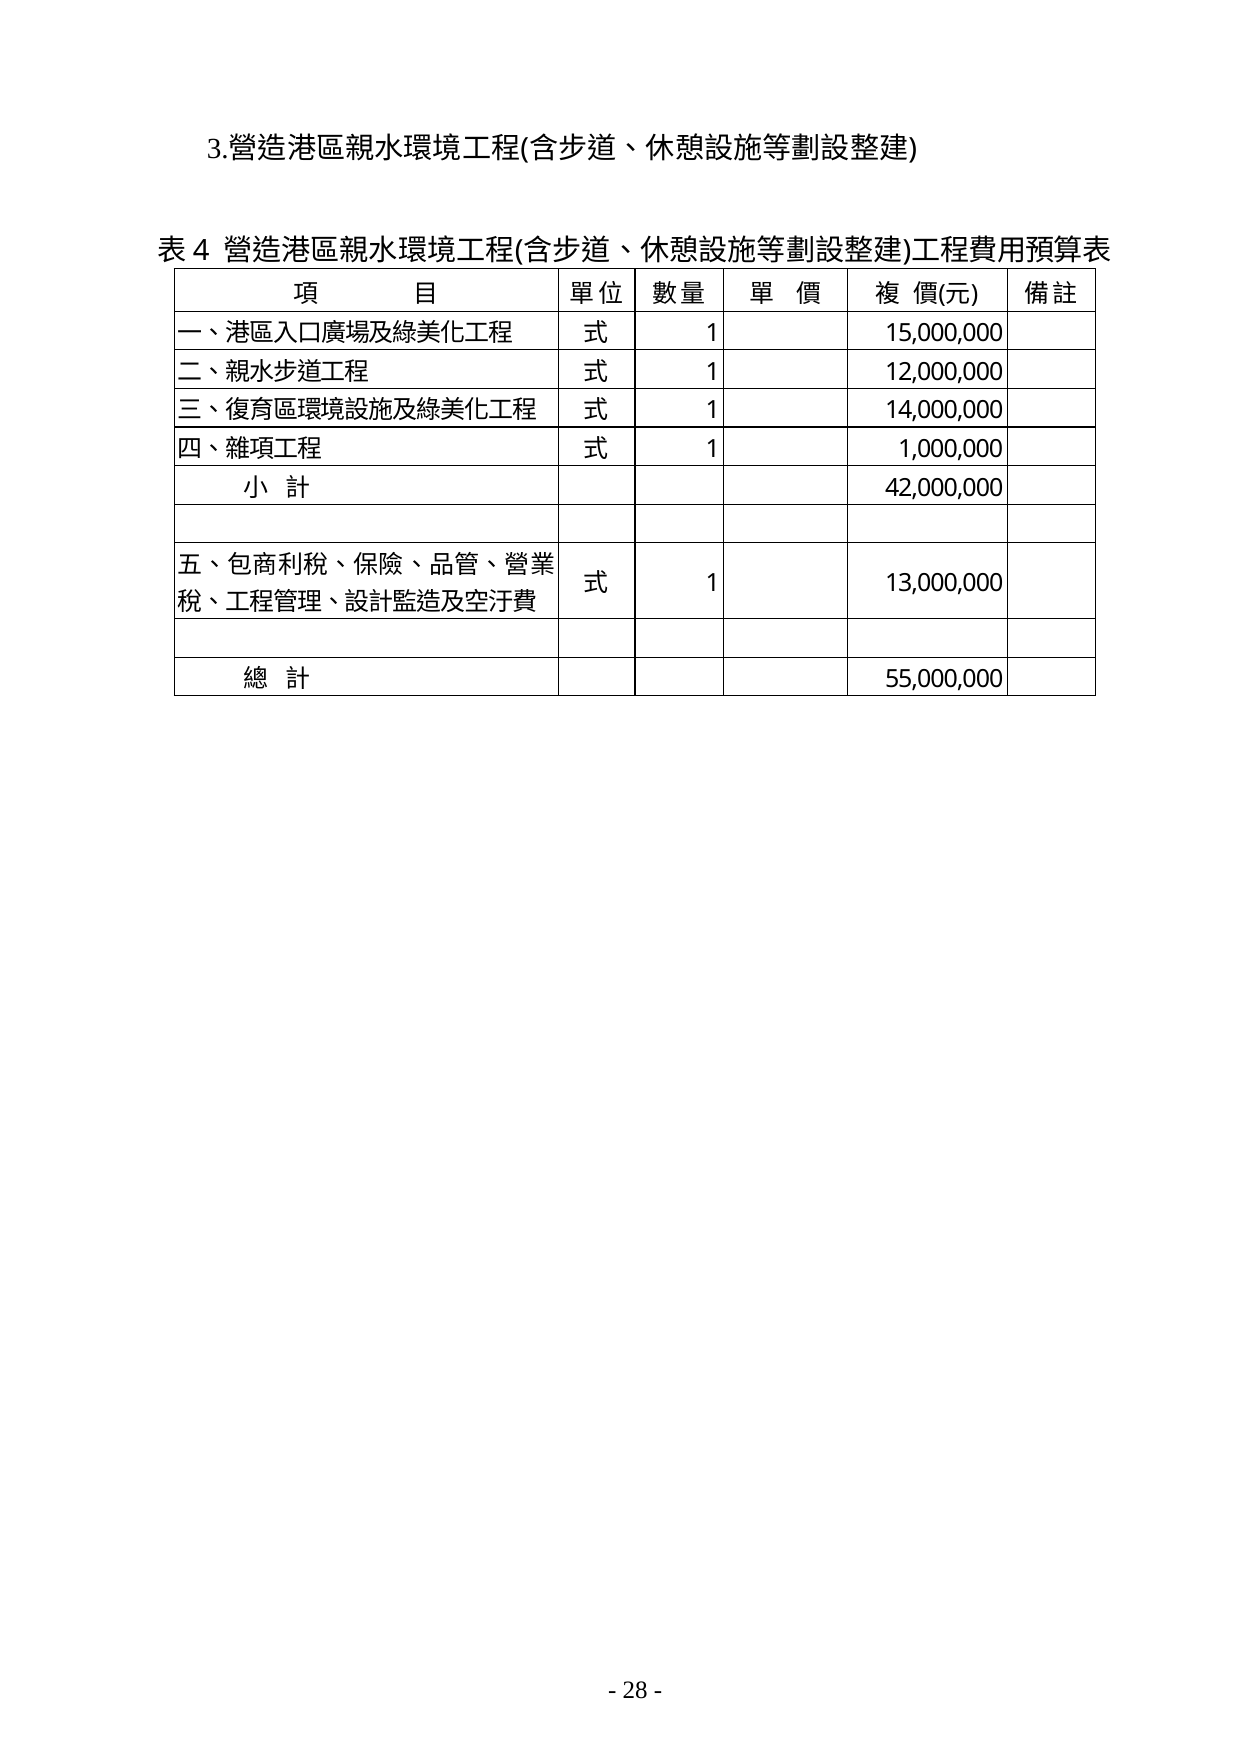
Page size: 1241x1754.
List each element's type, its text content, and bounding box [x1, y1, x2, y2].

table_cell 四、雜項工程 [175, 428, 558, 465]
table_cell [636, 466, 723, 503]
table_cell 五、包商利稅、保險、品管、營業稅、工程管理、設計監造及空汙費 [175, 543, 558, 618]
table_cell [848, 505, 1007, 542]
table_cell [1008, 658, 1095, 695]
table_cell 12,000,000 [848, 350, 1007, 388]
table_cell 式 [559, 312, 634, 349]
table_cell [175, 505, 558, 542]
table_header 備 註 [1008, 269, 1095, 311]
table_cell 小 計 [175, 466, 558, 503]
table_cell [1008, 505, 1095, 542]
table_header 單 位 [559, 269, 634, 311]
table_cell [1008, 312, 1095, 349]
table_cell [1008, 466, 1095, 503]
table_cell [636, 619, 723, 657]
table_cell 13,000,000 [848, 543, 1007, 618]
table_cell 1,000,000 [848, 428, 1007, 465]
table_cell [636, 658, 723, 695]
table_cell 一、港區入口廣場及綠美化工程 [175, 312, 558, 349]
table_cell [636, 505, 723, 542]
table_cell 42,000,000 [848, 466, 1007, 503]
table_cell [559, 466, 634, 503]
text 3.營造港區親水環境工程(含步道、休憩設施等劃設整建) [207, 118, 1122, 168]
table_cell [724, 543, 847, 618]
table_cell 二、親水步道工程 [175, 350, 558, 388]
table_cell 式 [559, 350, 634, 388]
table_cell 1 [636, 350, 723, 388]
table_cell [175, 619, 558, 657]
table_header 數 量 [636, 269, 723, 311]
table_cell 14,000,000 [848, 389, 1007, 426]
table_cell [559, 505, 634, 542]
table_cell 式 [559, 428, 634, 465]
table_cell [1008, 389, 1095, 426]
table_cell 55,000,000 [848, 658, 1007, 695]
table_cell [559, 658, 634, 695]
table_header 項 目 [175, 269, 558, 311]
table_cell [724, 466, 847, 503]
table_cell 式 [559, 389, 634, 426]
text 表4 營造港區親水環境工程(含步道、休憩設施等劃設整建)工程費用預算表 [148, 231, 1122, 268]
table_cell [724, 428, 847, 465]
table_cell [724, 389, 847, 426]
table_cell [1008, 350, 1095, 388]
table_cell 15,000,000 [848, 312, 1007, 349]
table_cell 1 [636, 312, 723, 349]
table_cell [1008, 619, 1095, 657]
table_cell 三、復育區環境設施及綠美化工程 [175, 389, 558, 426]
table_cell [724, 619, 847, 657]
table_cell [724, 350, 847, 388]
table_cell [724, 505, 847, 542]
table_cell 1 [636, 428, 723, 465]
table_cell [1008, 543, 1095, 618]
table_cell [1008, 428, 1095, 465]
table_cell [724, 658, 847, 695]
table_cell [724, 312, 847, 349]
table_header 複 價(元) [848, 269, 1007, 311]
table_cell [848, 619, 1007, 657]
table_cell [559, 619, 634, 657]
table_cell 總 計 [175, 658, 558, 695]
table_cell 1 [636, 389, 723, 426]
table_header 單 價 [724, 269, 847, 311]
table_cell 1 [636, 543, 723, 618]
table_cell 式 [559, 543, 634, 618]
